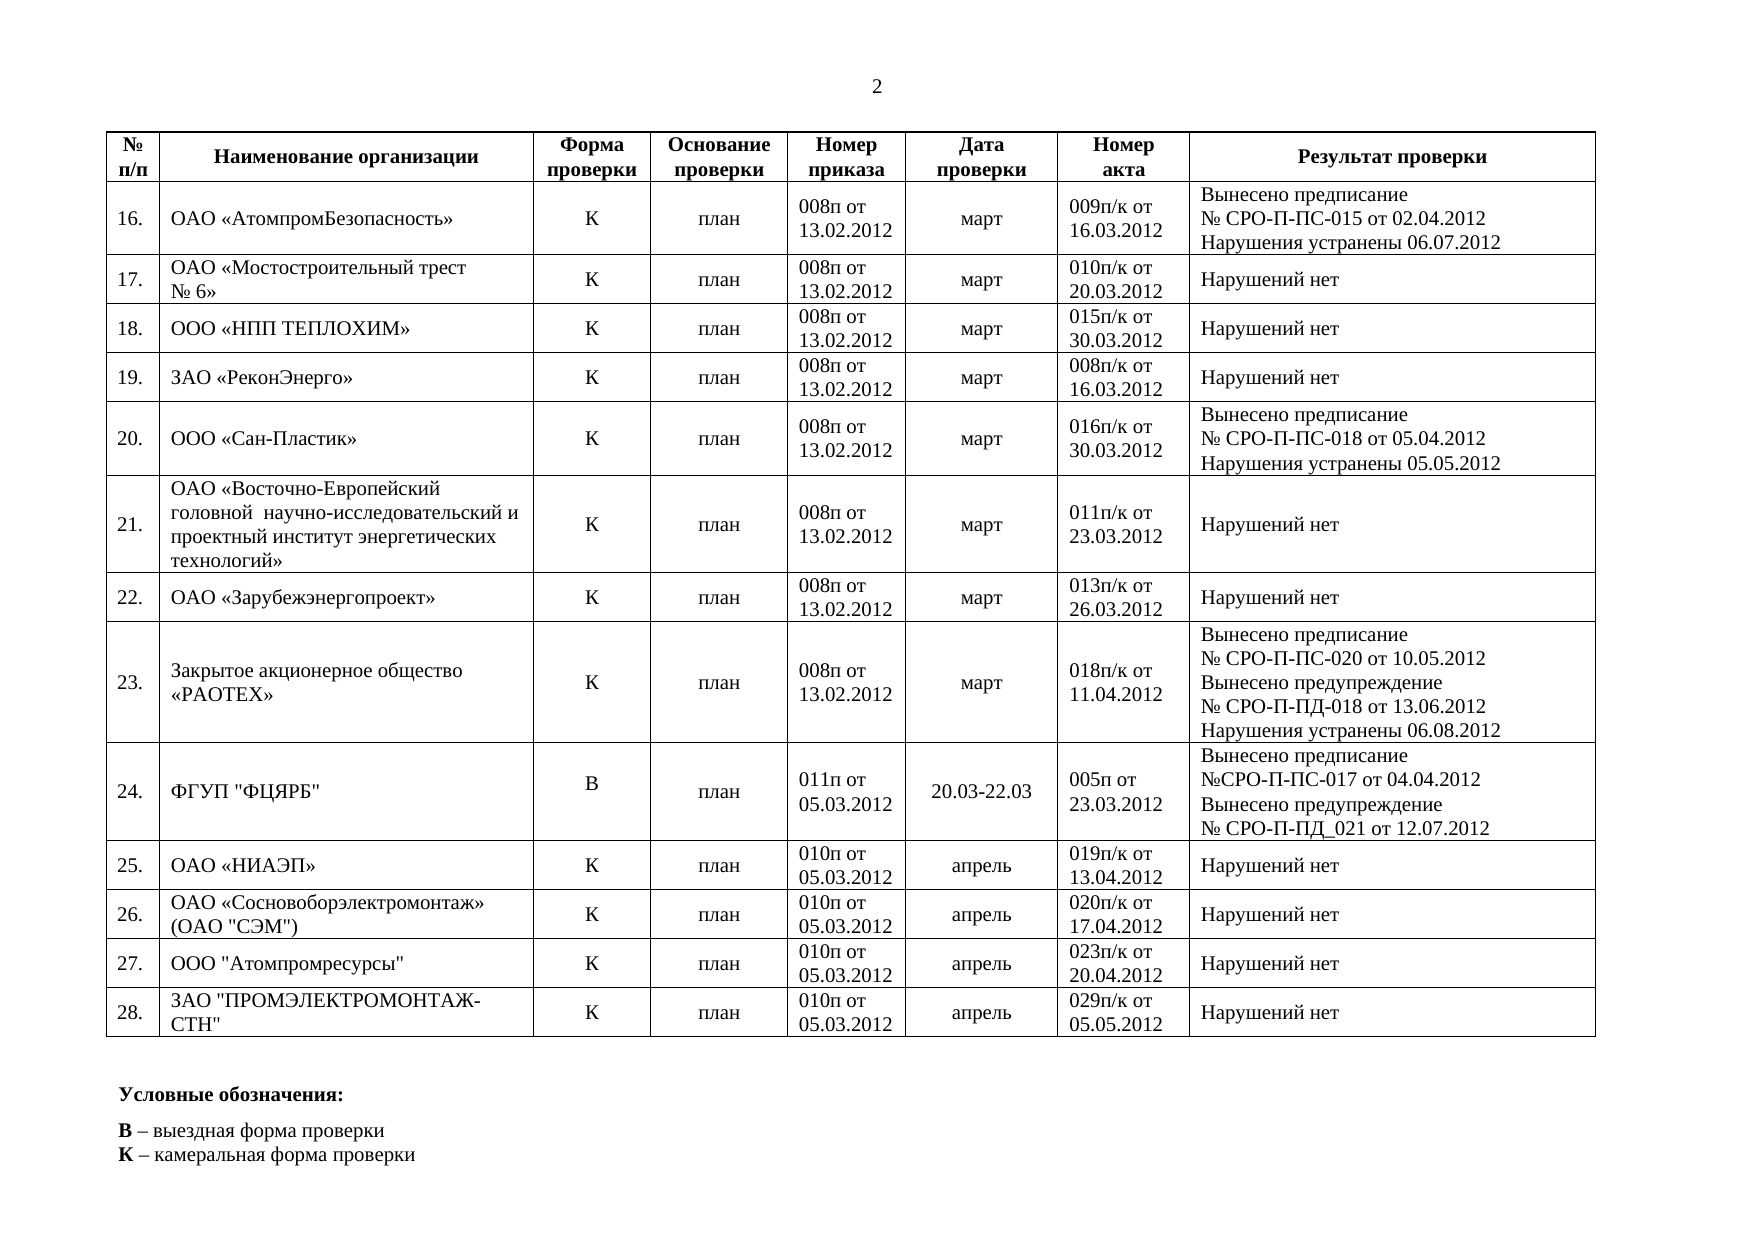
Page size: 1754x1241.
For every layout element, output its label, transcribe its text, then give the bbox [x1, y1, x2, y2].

table_cell ООО "Атомпромресурсы" [160, 939, 533, 987]
table_cell март [906, 402, 1057, 474]
table_cell 023п/к от 20.04.2012 [1058, 939, 1189, 987]
table_cell К [534, 890, 650, 938]
table_cell план [651, 255, 787, 303]
table_cell ЗАО «РеконЭнерго» [160, 353, 533, 401]
table_cell [107, 890, 159, 938]
table_cell В [534, 743, 650, 839]
table_cell ОАО «Сосновоборэлектромонтаж» (ОАО "СЭМ") [160, 890, 533, 938]
table_cell план [651, 743, 787, 839]
table_cell [107, 402, 159, 474]
table_cell К [534, 353, 650, 401]
table_cell план [651, 573, 787, 621]
table_cell план [651, 476, 787, 572]
table_cell ОАО «Зарубежэнергопроект» [160, 573, 533, 621]
table_cell Вынесено предписание №СРО-П-ПС-017 от 04.04.2012 Вынесено предупреждение № СРО-П-ПД_021 от 12.07.2012 [1190, 743, 1595, 839]
table_cell ОАО «НИАЭП» [160, 841, 533, 889]
table_cell 008п от 13.02.2012 [788, 622, 905, 742]
table_cell [107, 743, 159, 839]
table_cell [107, 988, 159, 1036]
table_cell [107, 841, 159, 889]
table_cell К [534, 939, 650, 987]
table_cell [107, 304, 159, 352]
table_cell Нарушений нет [1190, 476, 1595, 572]
table_cell 005п от 23.03.2012 [1058, 743, 1189, 839]
table_cell 029п/к от 05.05.2012 [1058, 988, 1189, 1036]
table_cell ООО «Сан-Пластик» [160, 402, 533, 474]
table_cell [107, 182, 159, 254]
table_header Наименование организации [160, 133, 533, 181]
table_cell апрель [906, 890, 1057, 938]
table_header Номер акта [1058, 133, 1189, 181]
table_cell 020п/к от 17.04.2012 [1058, 890, 1189, 938]
table_cell план [651, 841, 787, 889]
table_cell К [534, 988, 650, 1036]
table_cell 008п от 13.02.2012 [788, 353, 905, 401]
table_cell 013п/к от 26.03.2012 [1058, 573, 1189, 621]
table_cell К [534, 304, 650, 352]
table_cell 008п от 13.02.2012 [788, 402, 905, 474]
table_cell март [906, 182, 1057, 254]
table_cell ФГУП "ФЦЯРБ" [160, 743, 533, 839]
table_cell Нарушений нет [1190, 988, 1595, 1036]
table_cell 011п/к от 23.03.2012 [1058, 476, 1189, 572]
table_cell план [651, 304, 787, 352]
table_cell [107, 353, 159, 401]
table_cell план [651, 988, 787, 1036]
table_header Основание проверки [651, 133, 787, 181]
table_cell Нарушений нет [1190, 841, 1595, 889]
table_cell 018п/к от 11.04.2012 [1058, 622, 1189, 742]
table_cell 010п от 05.03.2012 [788, 841, 905, 889]
table_cell К [534, 476, 650, 572]
table_cell К [534, 841, 650, 889]
table_header Номер приказа [788, 133, 905, 181]
table_cell Нарушений нет [1190, 304, 1595, 352]
table_cell [107, 622, 159, 742]
table_cell апрель [906, 841, 1057, 889]
table_cell ЗАО "ПРОМЭЛЕКТРОМОНТАЖ-СТН" [160, 988, 533, 1036]
table_cell Нарушений нет [1190, 353, 1595, 401]
table_cell [107, 573, 159, 621]
table_cell март [906, 304, 1057, 352]
table_cell 011п от 05.03.2012 [788, 743, 905, 839]
table_cell [107, 476, 159, 572]
table_cell 010п от 05.03.2012 [788, 939, 905, 987]
table_cell К [534, 182, 650, 254]
table_cell К [534, 573, 650, 621]
table_cell Нарушений нет [1190, 890, 1595, 938]
table_cell К [534, 255, 650, 303]
table_cell план [651, 939, 787, 987]
table_header Результат проверки [1190, 133, 1595, 181]
table_cell 20.03-22.03 [906, 743, 1057, 839]
table_cell Вынесено предписание № СРО-П-ПС-018 от 05.04.2012 Нарушения устранены 05.05.2012 [1190, 402, 1595, 474]
table_header Форма проверки [534, 133, 650, 181]
table_cell 008п от 13.02.2012 [788, 182, 905, 254]
table_cell Вынесено предписание № СРО-П-ПС-020 от 10.05.2012 Вынесено предупреждение № СРО-П-ПД-018 от 13.06.2012 Нарушения устранены 06.08.2012 [1190, 622, 1595, 742]
table_cell март [906, 476, 1057, 572]
table_cell апрель [906, 988, 1057, 1036]
table_cell ОАО «Восточно-Европейский головной научно-исследовательский и проектный институт энергетических технологий» [160, 476, 533, 572]
table_cell март [906, 353, 1057, 401]
table_cell 016п/к от 30.03.2012 [1058, 402, 1189, 474]
table_header № п/п [107, 133, 159, 181]
table_cell К [534, 622, 650, 742]
table_cell план [651, 890, 787, 938]
table_cell 008п/к от 16.03.2012 [1058, 353, 1189, 401]
table_cell К [534, 402, 650, 474]
table_cell апрель [906, 939, 1057, 987]
table_cell ООО «НПП ТЕПЛОХИМ» [160, 304, 533, 352]
table_cell март [906, 622, 1057, 742]
table_cell 010п/к от 20.03.2012 [1058, 255, 1189, 303]
table_cell ОАО «Мостостроительный трест № 6» [160, 255, 533, 303]
table_cell план [651, 353, 787, 401]
table_cell 008п от 13.02.2012 [788, 476, 905, 572]
table_cell Вынесено предписание № СРО-П-ПС-015 от 02.04.2012 Нарушения устранены 06.07.2012 [1190, 182, 1595, 254]
table_cell 015п/к от 30.03.2012 [1058, 304, 1189, 352]
table_cell ОАО «АтомпромБезопасность» [160, 182, 533, 254]
table_header Дата проверки [906, 133, 1057, 181]
table_cell Нарушений нет [1190, 573, 1595, 621]
table_cell Нарушений нет [1190, 255, 1595, 303]
table_cell [107, 255, 159, 303]
table_cell Нарушений нет [1190, 939, 1595, 987]
table_cell 008п от 13.02.2012 [788, 255, 905, 303]
table_cell [107, 939, 159, 987]
table_cell 010п от 05.03.2012 [788, 890, 905, 938]
table_cell 010п от 05.03.2012 [788, 988, 905, 1036]
table_cell 019п/к от 13.04.2012 [1058, 841, 1189, 889]
table_cell Закрытое акционерное общество «РАОТЕХ» [160, 622, 533, 742]
table_cell 008п от 13.02.2012 [788, 573, 905, 621]
table_cell план [651, 402, 787, 474]
table_cell 008п от 13.02.2012 [788, 304, 905, 352]
table_cell март [906, 573, 1057, 621]
table_cell 009п/к от 16.03.2012 [1058, 182, 1189, 254]
table_cell план [651, 182, 787, 254]
table_cell план [651, 622, 787, 742]
table_cell март [906, 255, 1057, 303]
